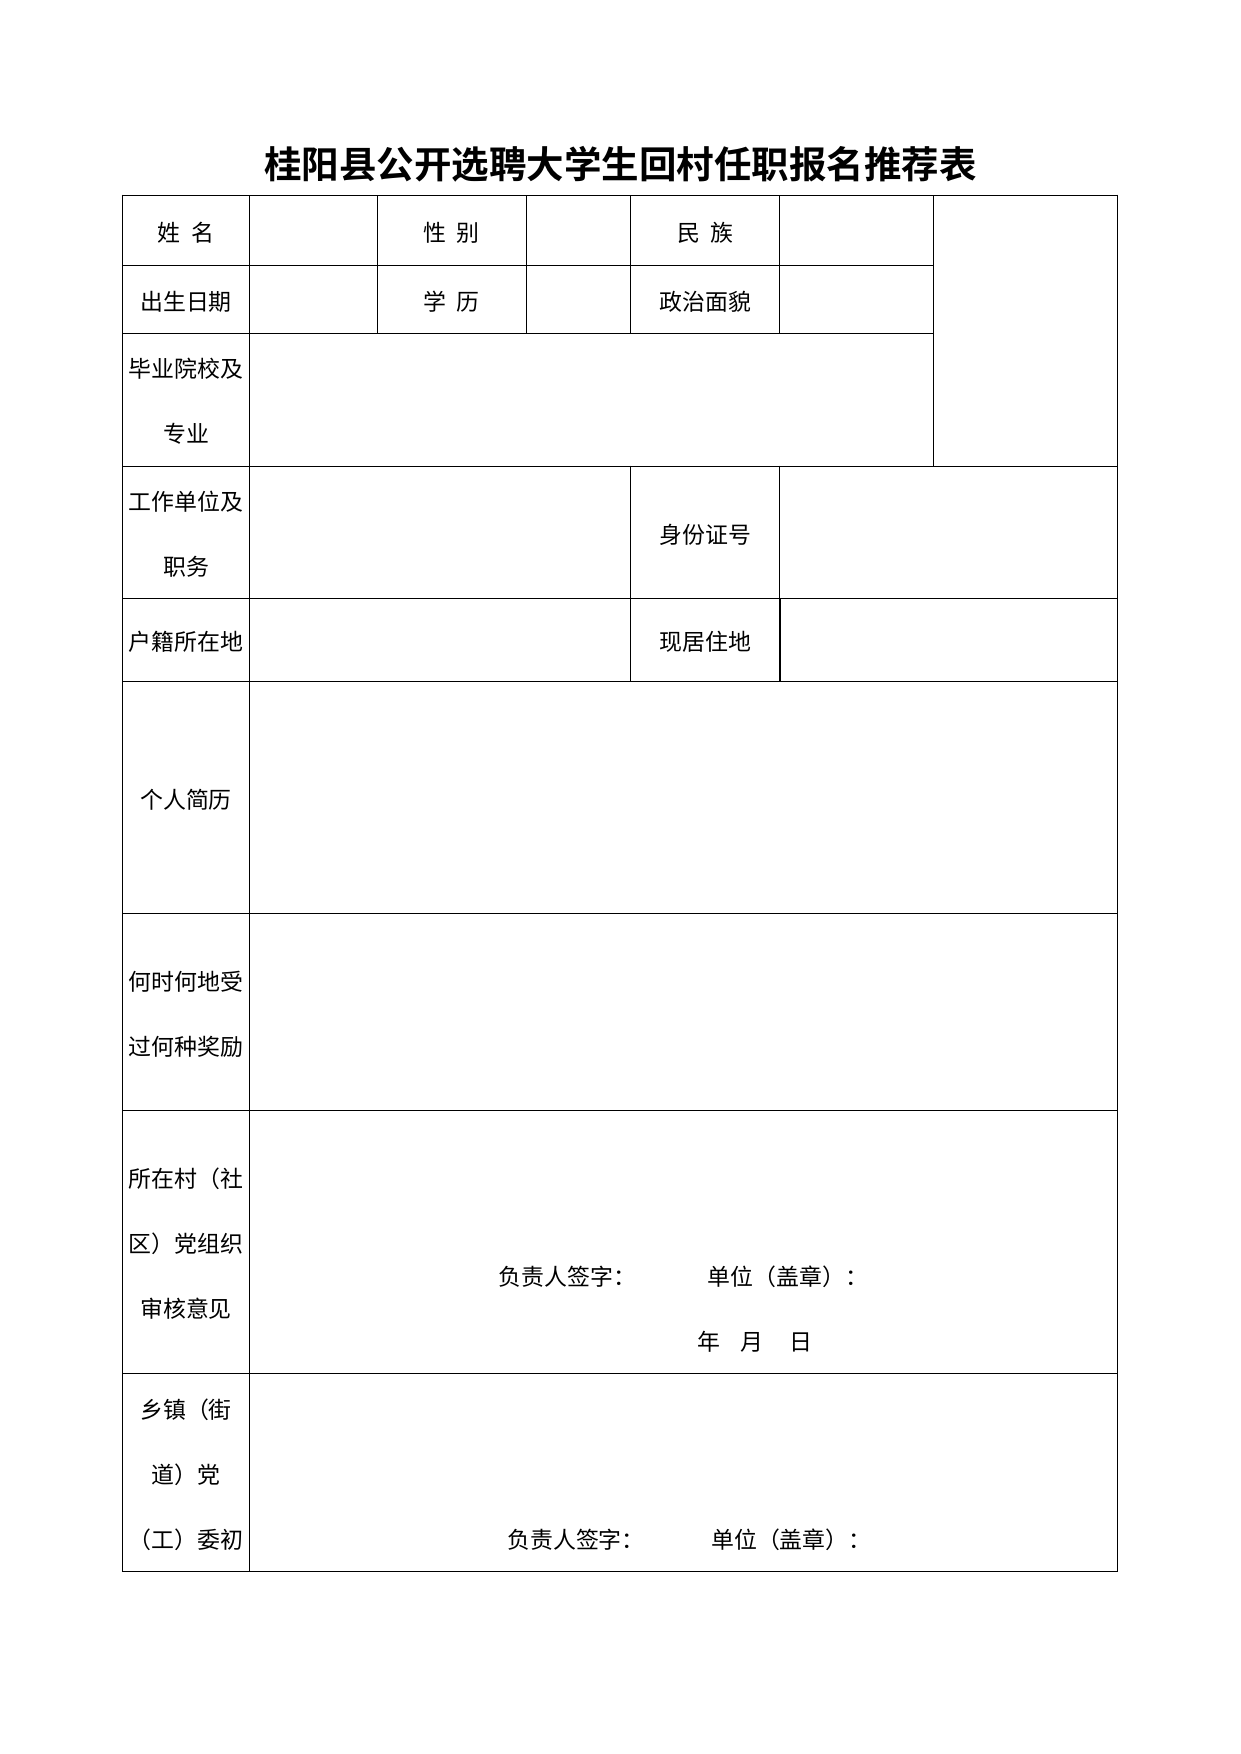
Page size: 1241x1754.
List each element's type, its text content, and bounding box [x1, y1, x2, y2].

table_cell [250, 334, 933, 466]
table_cell [250, 266, 377, 333]
table_cell [780, 467, 1117, 598]
table_cell 毕业院校及专业 [123, 334, 249, 466]
table_header [527, 196, 630, 265]
table_cell 负责人签字： 单位（盖章）： 年 月 日 [250, 1111, 1117, 1373]
table_cell [780, 266, 933, 333]
table_cell [250, 599, 630, 681]
table_header [780, 196, 933, 265]
table_header [934, 196, 1117, 466]
table_cell 户籍所在地 [123, 599, 249, 681]
table_cell 所在村（社区）党组织审核意见 [123, 1111, 249, 1373]
table_cell [250, 467, 630, 598]
table_cell 出生日期 [123, 266, 249, 333]
table_header [250, 196, 377, 265]
table_cell 现居住地 [631, 599, 779, 681]
table_header 姓 名 [123, 196, 249, 265]
table_cell [527, 266, 630, 333]
table_cell 乡镇（街道）党（工）委初审意见 [123, 1374, 249, 1571]
table_cell [781, 599, 1117, 681]
table_cell 个人简历 [123, 682, 249, 913]
table_cell 身份证号 [631, 467, 779, 598]
table_cell 何时何地受过何种奖励 [123, 914, 249, 1110]
table_cell 政治面貌 [631, 266, 779, 333]
table_cell 学 历 [378, 266, 526, 333]
table_header 民 族 [631, 196, 779, 265]
text 桂阳县公开选聘大学生回村任职报名推荐表 [148, 129, 1093, 194]
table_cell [250, 1374, 1117, 1571]
table_cell [250, 914, 1117, 1110]
table_cell [250, 682, 1117, 913]
table_cell 工作单位及职务 [123, 467, 249, 598]
table_header 性 别 [378, 196, 526, 265]
